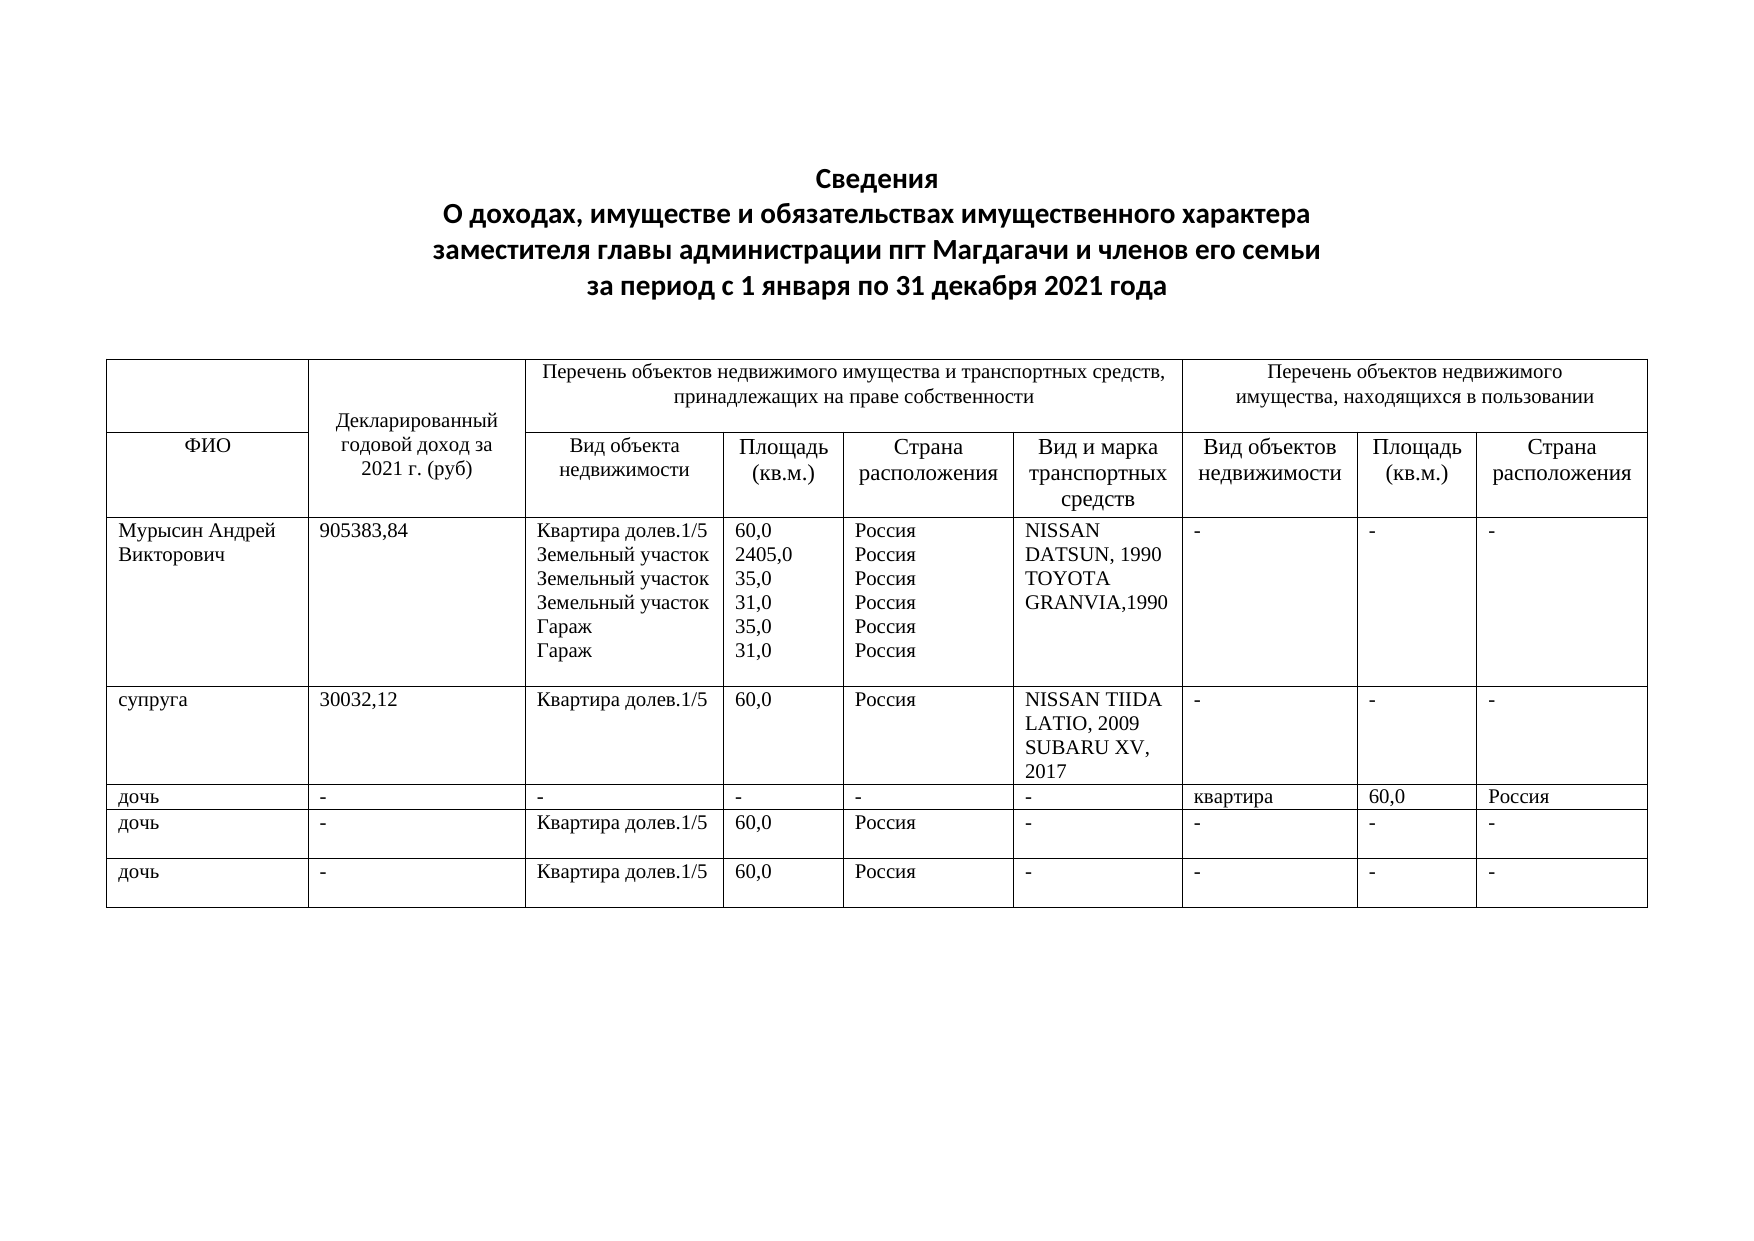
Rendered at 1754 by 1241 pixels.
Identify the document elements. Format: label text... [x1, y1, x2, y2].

table_cell 30032,12 [309, 687, 525, 783]
table_cell Мурысин Андрей Викторович [107, 518, 308, 686]
table_cell 905383,84 [309, 518, 525, 686]
table_cell дочь [107, 810, 308, 858]
table_cell - [1477, 518, 1647, 686]
table_cell - [844, 785, 1013, 808]
table_header Декларированный годовой доход за 2021 г. (руб) [309, 360, 525, 517]
table_cell - [1183, 518, 1357, 686]
table_cell 60,0 [724, 810, 843, 858]
table_cell Площадь (кв.м.) [1358, 433, 1476, 517]
table_cell Россия [844, 810, 1013, 858]
table_cell Квартира долев.1/5 [526, 687, 723, 783]
table_cell дочь [107, 785, 308, 808]
table_cell - [1358, 859, 1476, 907]
table_cell Квартира долев.1/5 [526, 810, 723, 858]
text О доходах, имуществе и обязательствах имущественного характера [118, 196, 1636, 231]
table_cell Вид объектов недвижимости [1183, 433, 1357, 517]
table_cell - [309, 810, 525, 858]
table_cell Квартира долев.1/5 [526, 859, 723, 907]
table_cell - [526, 785, 723, 808]
table_cell - [1477, 859, 1647, 907]
table_cell 60,0 [724, 859, 843, 907]
table_cell - [1014, 785, 1182, 808]
table_cell - [309, 859, 525, 907]
table_cell - [1183, 859, 1357, 907]
table_cell Площадь (кв.м.) [724, 433, 843, 517]
table_cell квартира [1183, 785, 1357, 808]
table_cell Вид и марка транспортных средств [1014, 433, 1182, 517]
table_cell Россия [1477, 785, 1647, 808]
table_cell Россия Россия Россия Россия Россия Россия [844, 518, 1013, 686]
table_cell дочь [107, 859, 308, 907]
table_cell Страна расположения [844, 433, 1013, 517]
table_cell - [724, 785, 843, 808]
table_cell Квартира долев.1/5 Земельный участок Земельный участок Земельный участок Гараж Гараж [526, 518, 723, 686]
table_header Перечень объектов недвижимого имущества, находящихся в пользовании [1183, 360, 1647, 432]
table_cell Страна расположения [1477, 433, 1647, 517]
table_cell NISSAN DATSUN, 1990 TOYOTA GRANVIA,1990 [1014, 518, 1182, 686]
table_cell Россия [844, 859, 1013, 907]
table_cell - [1183, 687, 1357, 783]
table_cell 60,0 [724, 687, 843, 783]
table_cell 60,0 [1358, 785, 1476, 808]
table_header [107, 360, 308, 432]
table_cell - [1014, 810, 1182, 858]
text за период с 1 января по 31 декабря 2021 года [118, 267, 1636, 302]
table_cell - [1477, 810, 1647, 858]
table_cell Россия [844, 687, 1013, 783]
table_cell ФИО [107, 433, 308, 517]
table_cell NISSAN TIIDA LATIO, 2009 SUBARU XV, 2017 [1014, 687, 1182, 783]
table_cell Вид объекта недвижимости [526, 433, 723, 517]
table_cell - [1358, 518, 1476, 686]
table_cell - [1358, 687, 1476, 783]
text заместителя главы администрации пгт Магдагачи и членов его семьи [118, 231, 1636, 267]
table_header Перечень объектов недвижимого имущества и транспортных средств, принадлежащих на праве собственности [526, 360, 1182, 432]
table_cell супруга [107, 687, 308, 783]
table_cell - [1358, 810, 1476, 858]
table_cell - [1477, 687, 1647, 783]
table_cell - [1183, 810, 1357, 858]
table_cell 60,0 2405,0 35,0 31,0 35,0 31,0 [724, 518, 843, 686]
text Сведения [118, 160, 1636, 196]
table_cell - [309, 785, 525, 808]
table_cell - [1014, 859, 1182, 907]
